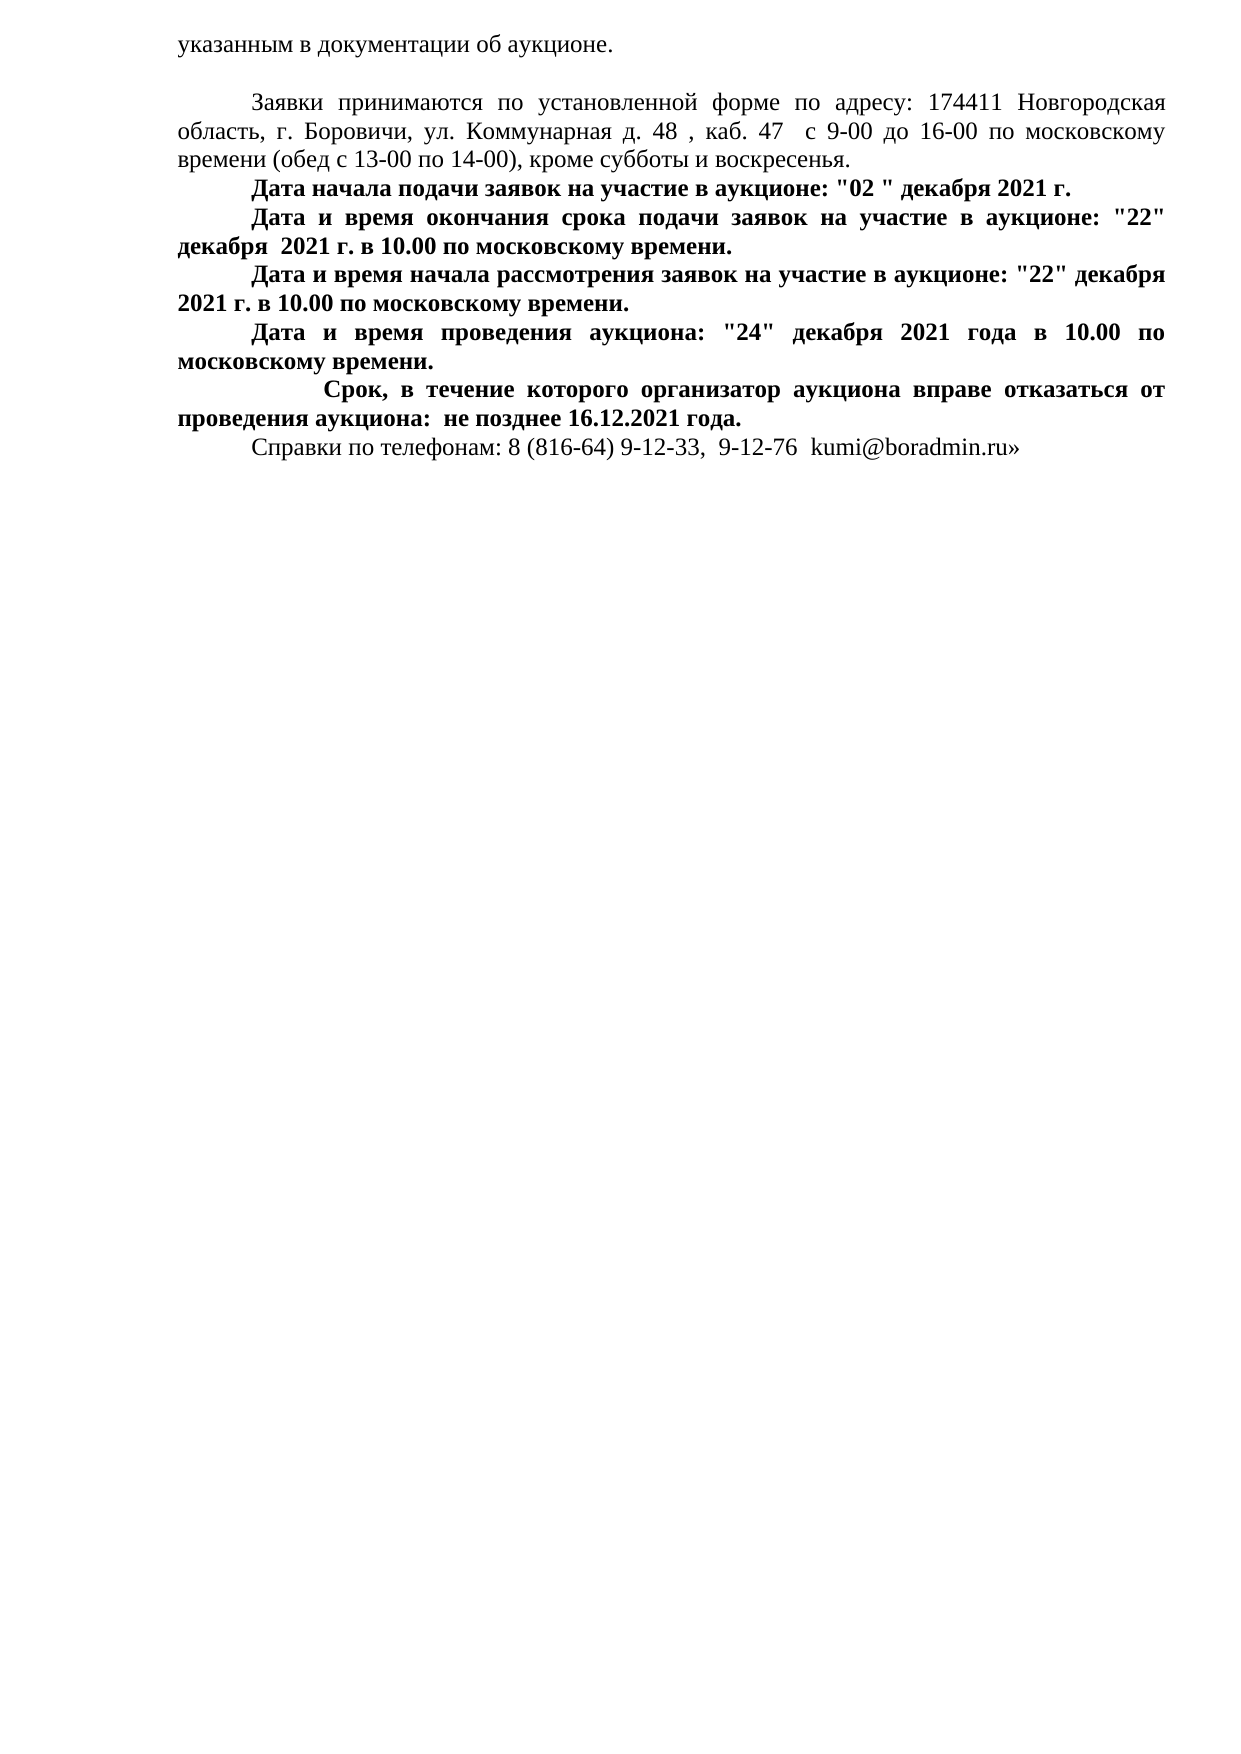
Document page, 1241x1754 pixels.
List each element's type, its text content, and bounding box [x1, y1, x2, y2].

text Срок, в течение которого организатор аукциона вправе отказаться от проведения аукциона: не позднее 16.12.2021 года. [177, 374, 1167, 432]
text Заявки принимаются по установленной форме по адресу: 174411 Новгородская область, г. Боровичи, ул. Коммунарная д. 48 , каб. 47 с 9-00 до 16-00 по московскому времени (обед с 13-00 по 14-00), кроме субботы и воскресенья. [177, 87, 1167, 173]
text Дата и время окончания срока подачи заявок на участие в аукционе: "22" декабря 2021 г. в 10.00 по московскому времени. [177, 202, 1167, 259]
text Справки по телефонам: 8 (816-64) 9-12-33, 9-12-76 kumi@boradmin.ru» [177, 432, 1167, 461]
text Дата и время начала рассмотрения заявок на участие в аукционе: "22" декабря 2021 г. в 10.00 по московскому времени. [177, 259, 1167, 317]
text Дата начала подачи заявок на участие в аукционе: "02 " декабря 2021 г. [177, 173, 1167, 202]
text Дата и время проведения аукциона: "24" декабря 2021 года в 10.00 по московскому времени. [177, 317, 1167, 374]
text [177, 29, 1167, 58]
